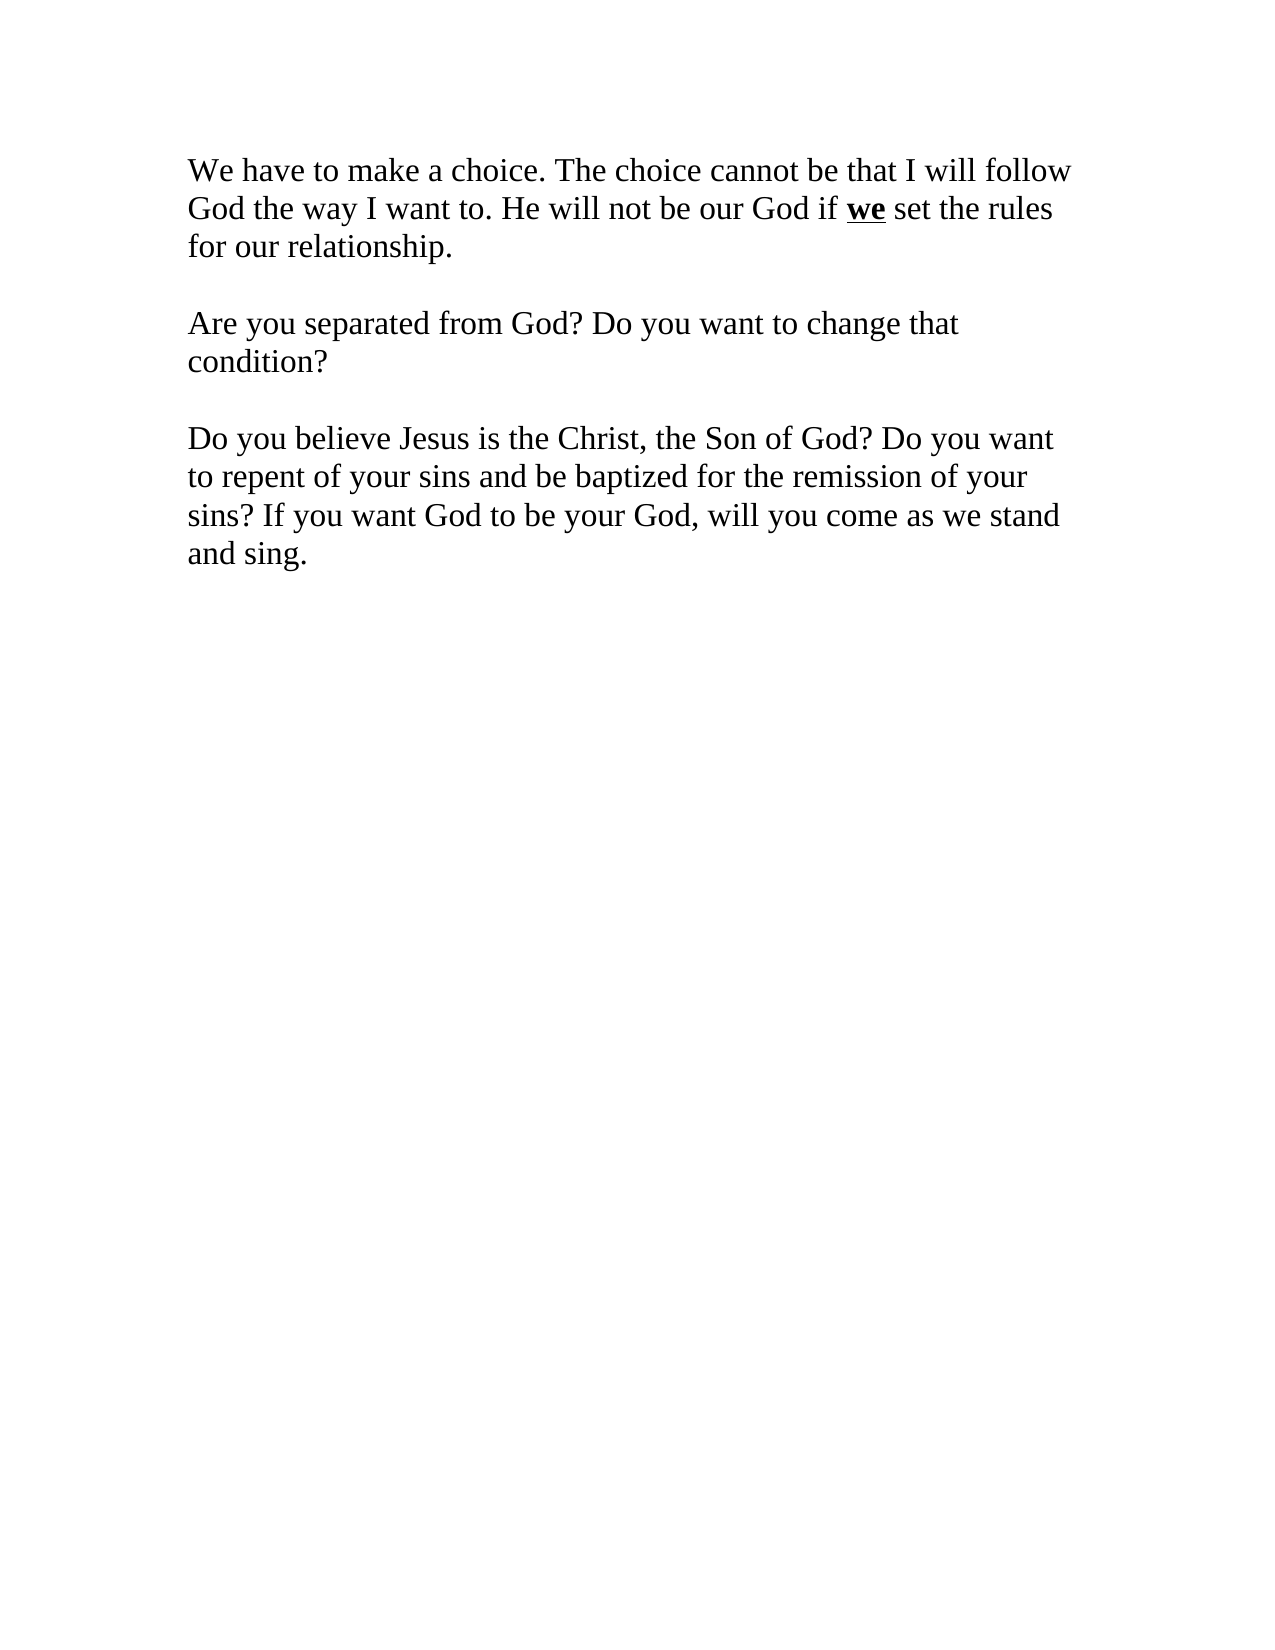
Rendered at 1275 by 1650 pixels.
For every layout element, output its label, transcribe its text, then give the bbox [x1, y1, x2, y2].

text Are you separated from God? Do you want to change that condition? [187, 303, 1087, 380]
text We have to make a choice. The choice cannot be that I will follow God the way I want to. He will not be our God if we set the rules for our relationship. [187, 150, 1087, 265]
text Do you believe Jesus is the Christ, the Son of God? Do you want to repent of your sins and be baptized for the remission of your sins? If you want God to be your God, will you come as we stand and sing. [187, 418, 1087, 572]
